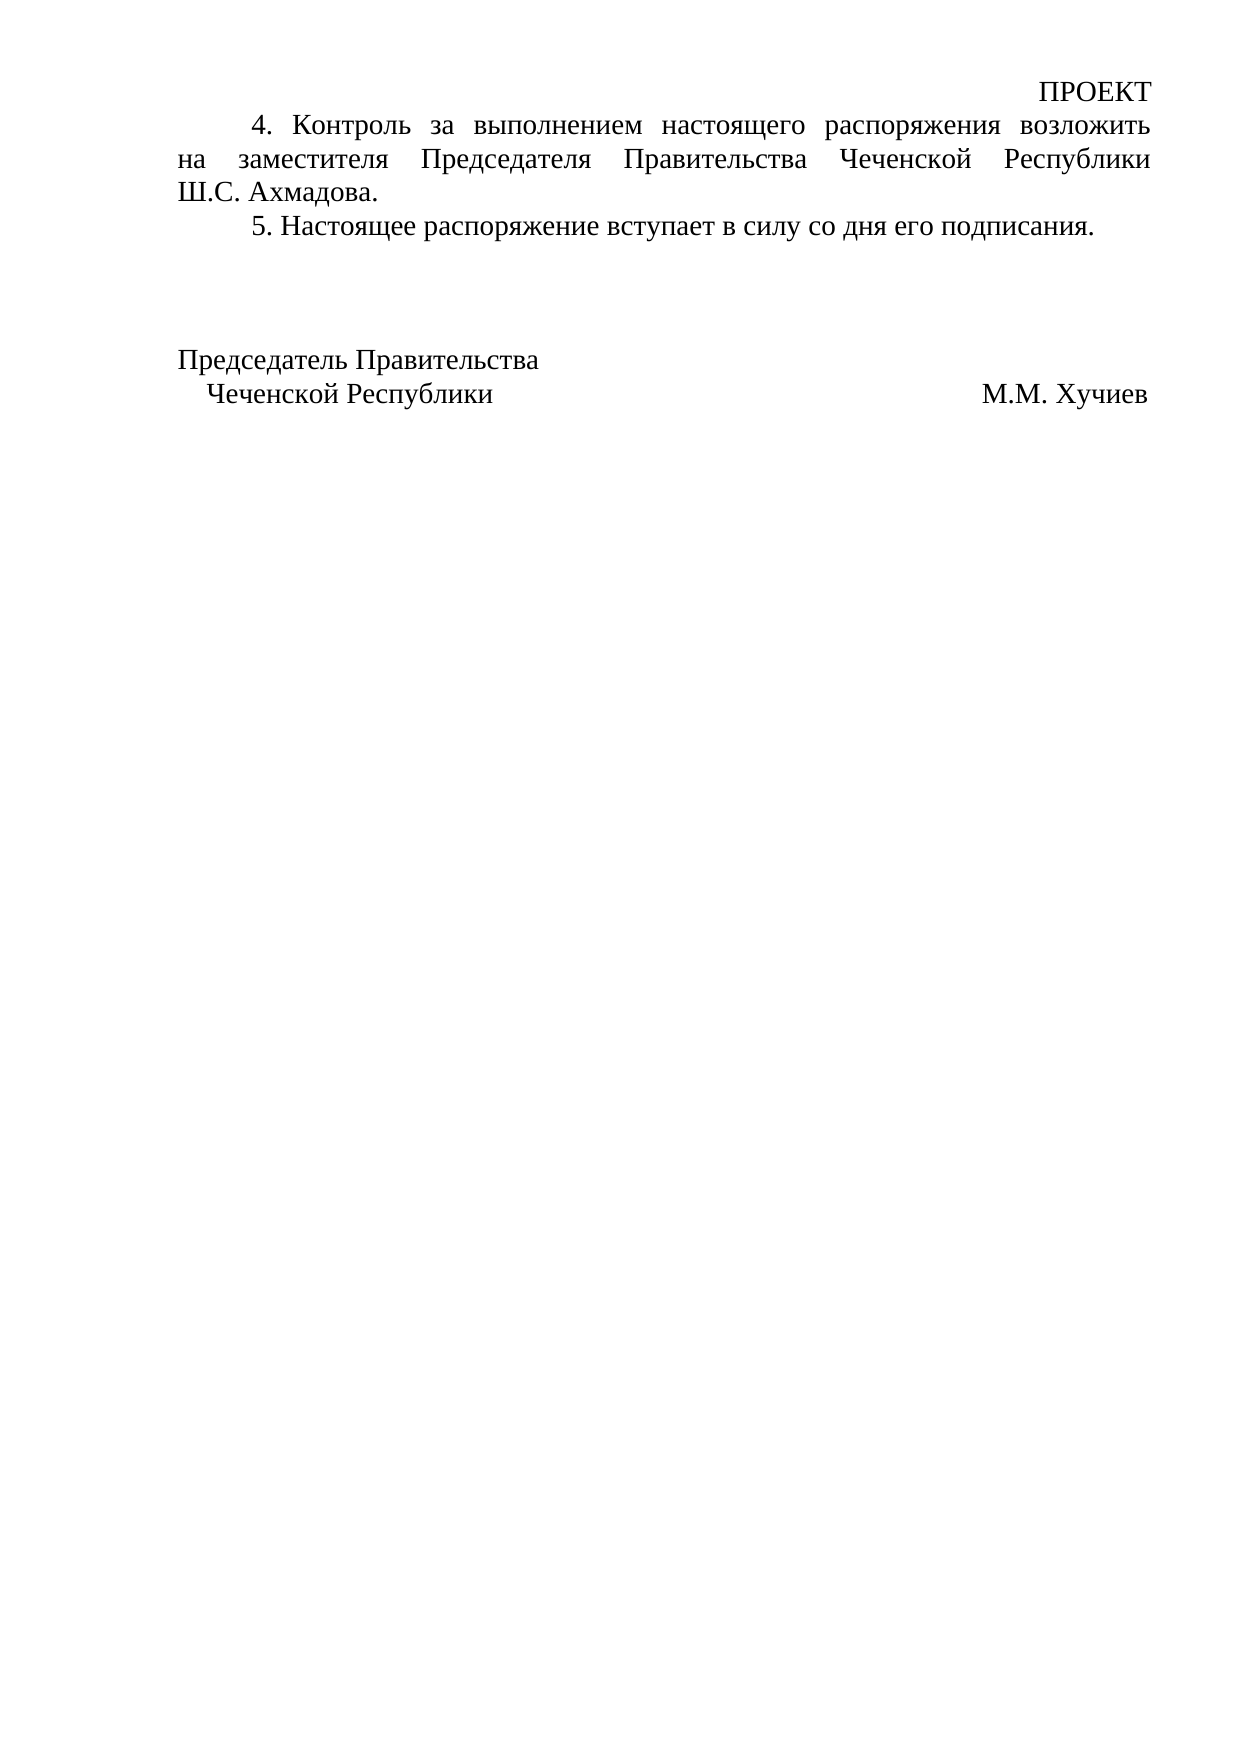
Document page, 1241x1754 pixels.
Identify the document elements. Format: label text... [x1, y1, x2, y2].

text Председатель Правительства [177, 342, 1152, 376]
text 4. Контроль за выполнением настоящего распоряжения возложить на заместителя Председателя Правительства Чеченской Республики Ш.С. Ахмадова. [177, 107, 1152, 208]
text 5. Настоящее распоряжение вступает в силу со дня его подписания. [177, 208, 1152, 242]
text Чеченской Республики М.М. Хучиев [177, 376, 1152, 409]
